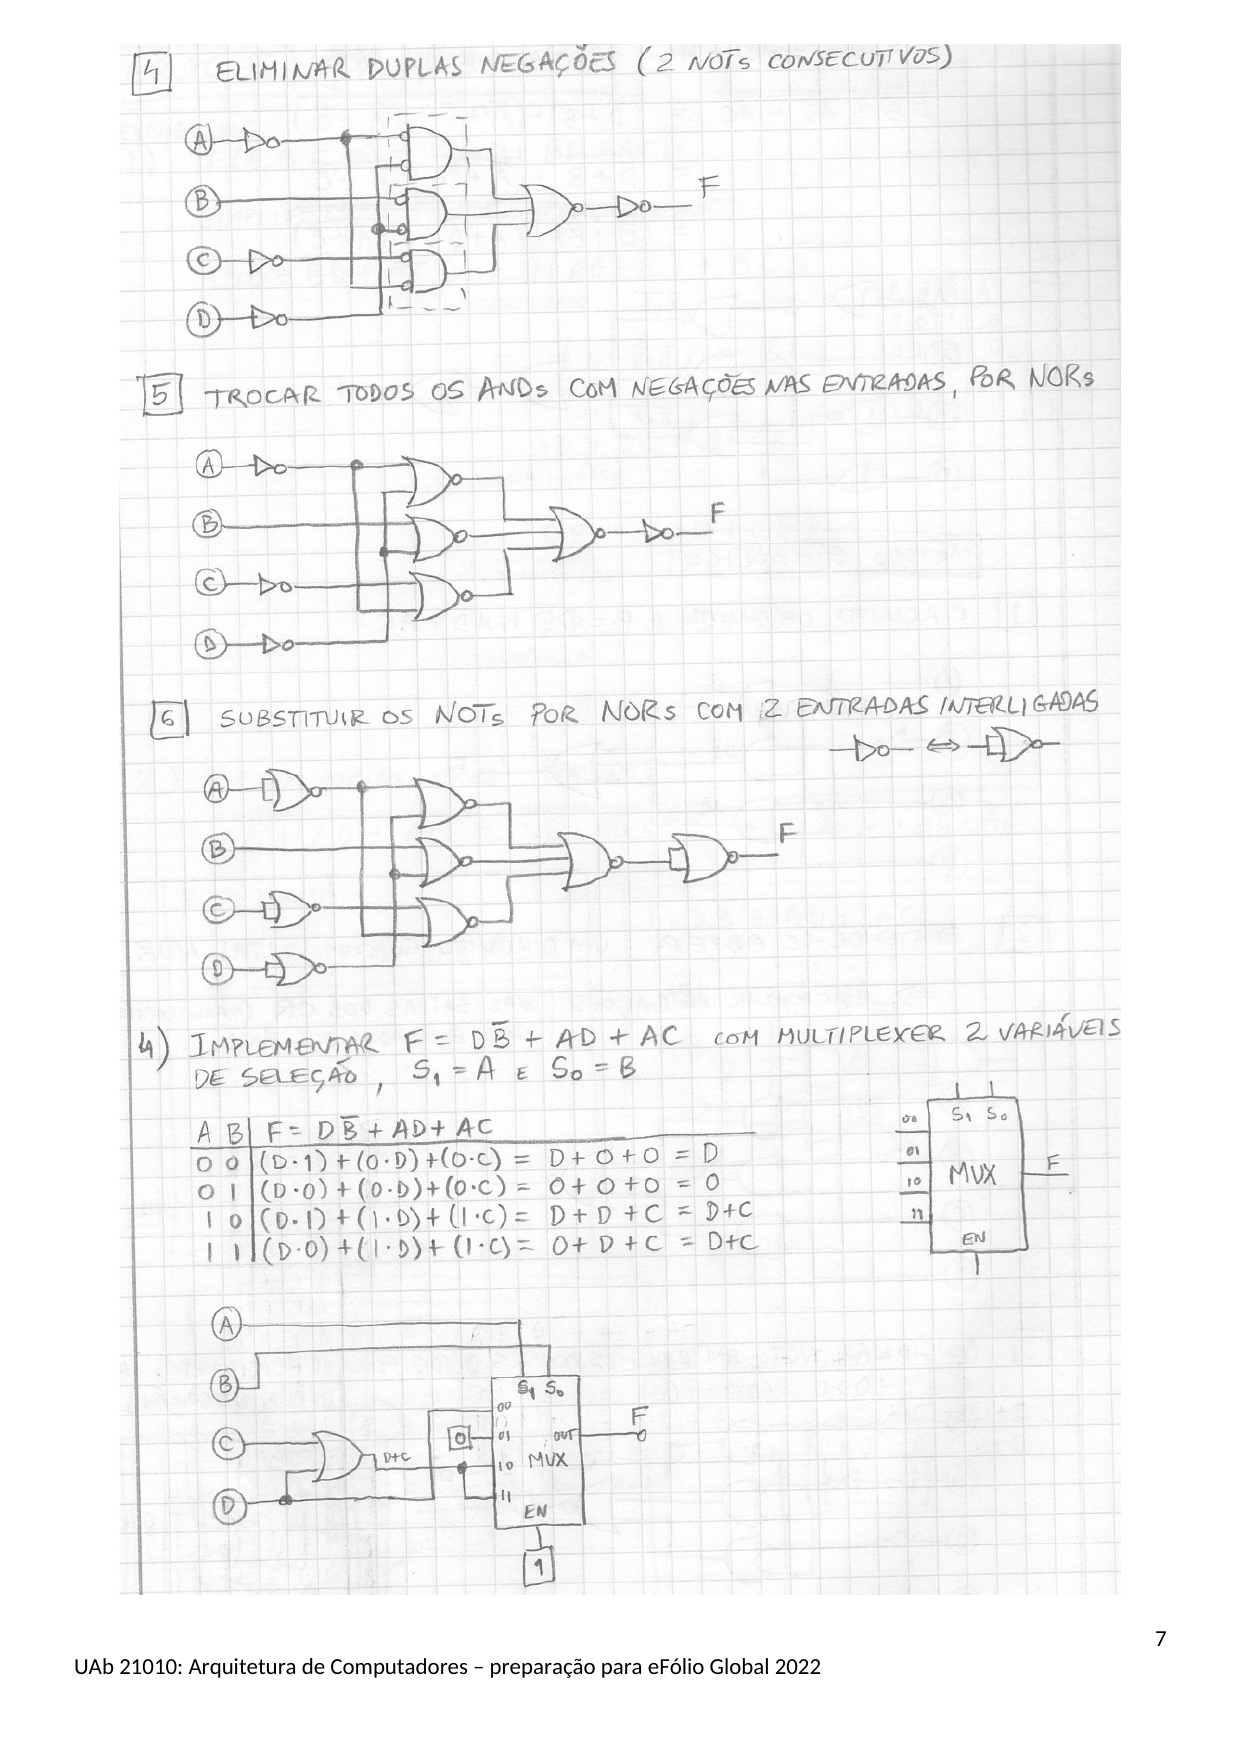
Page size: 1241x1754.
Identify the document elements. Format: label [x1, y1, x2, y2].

picture [119, 44, 1121, 1595]
